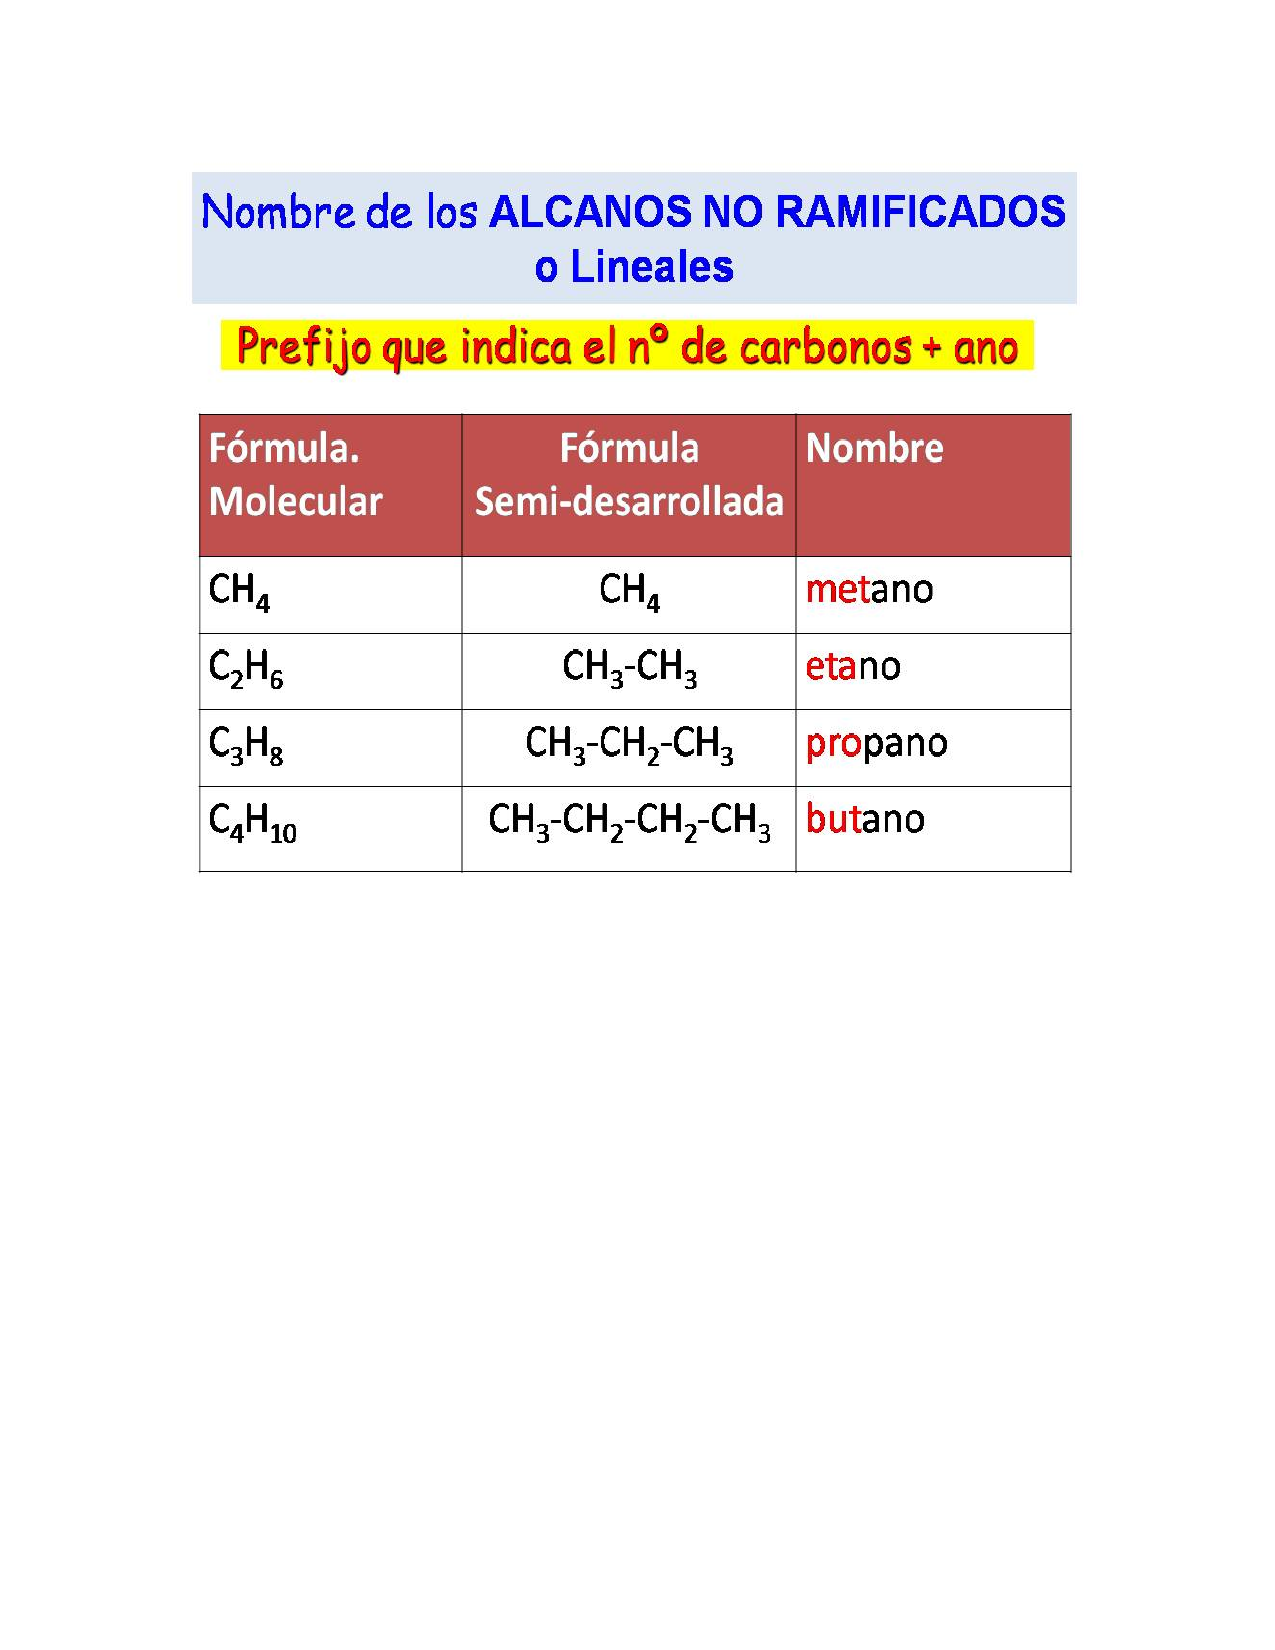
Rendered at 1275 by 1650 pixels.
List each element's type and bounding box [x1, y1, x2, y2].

picture [177, 147, 1098, 903]
